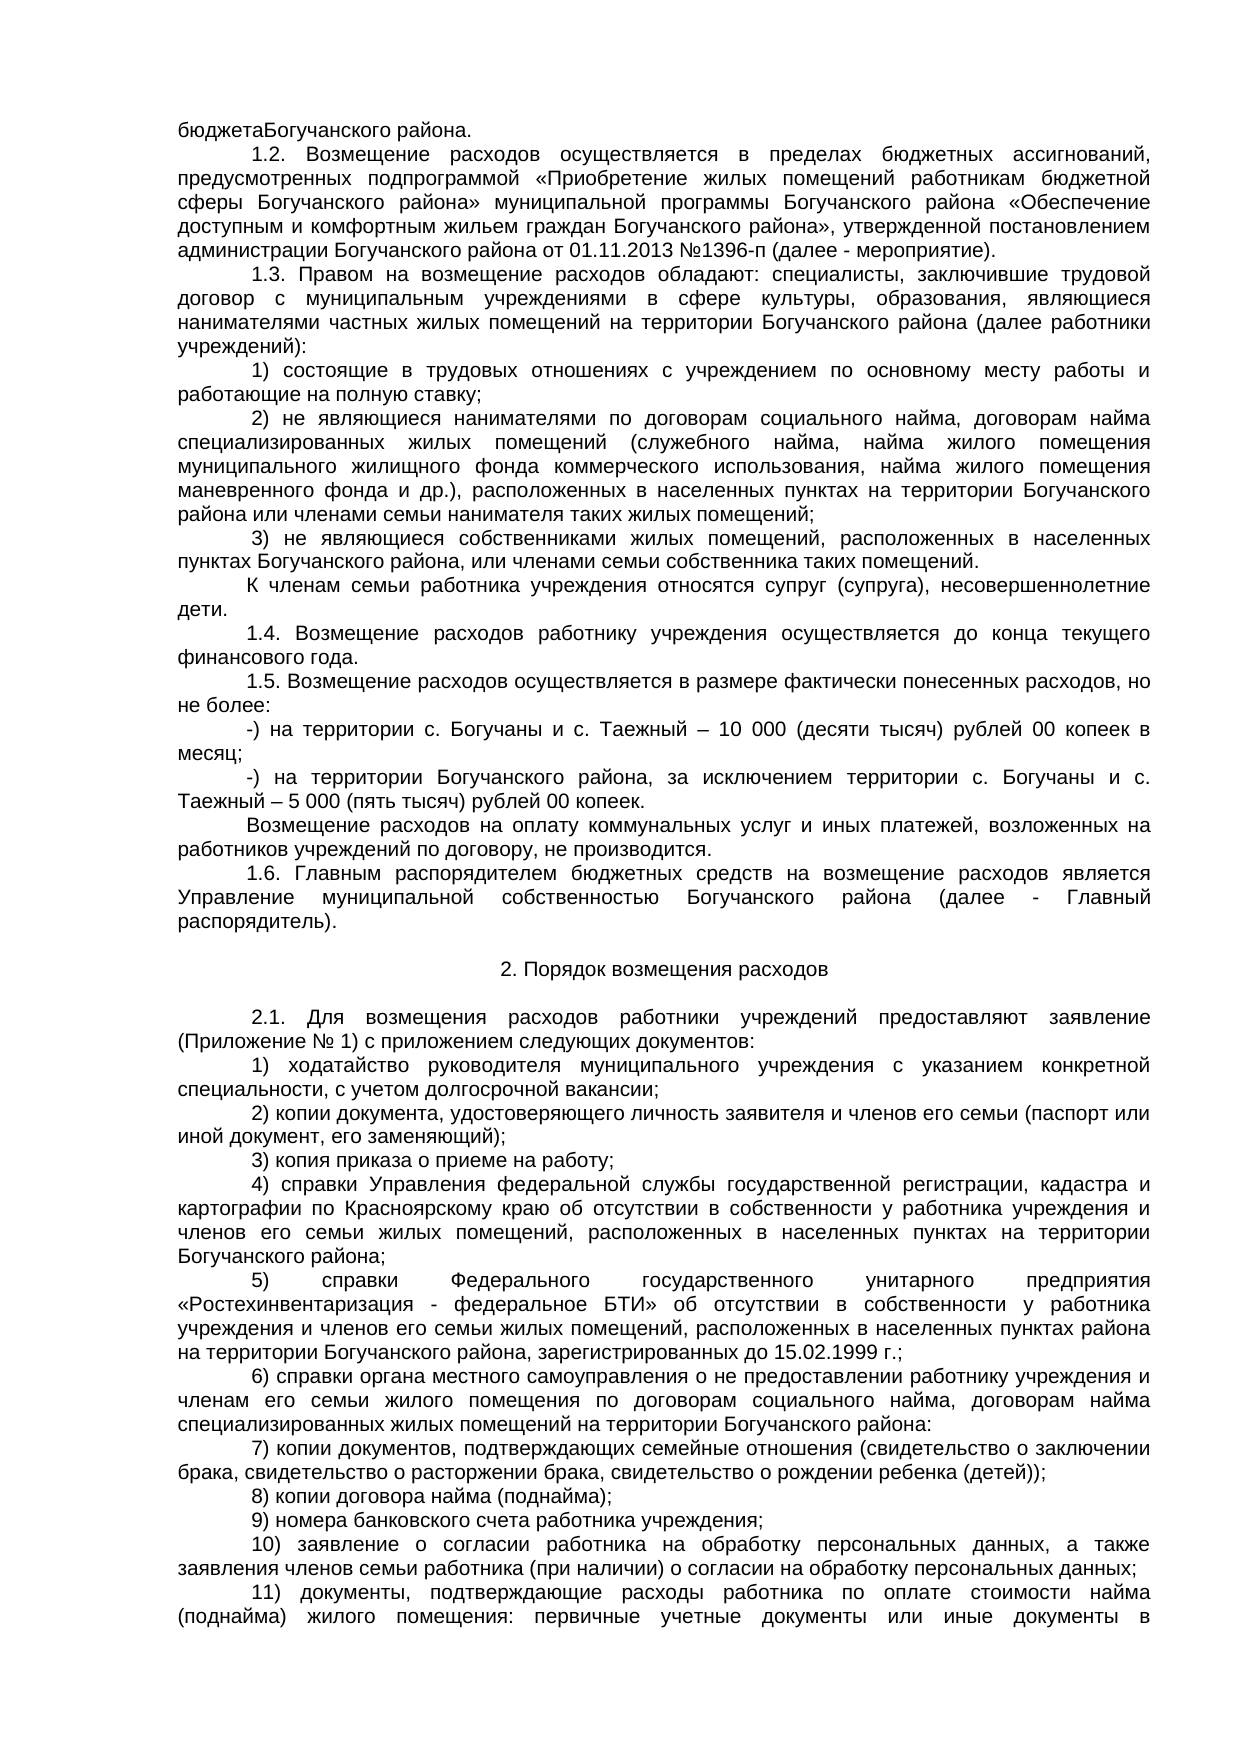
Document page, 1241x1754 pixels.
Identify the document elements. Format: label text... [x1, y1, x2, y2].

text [177, 118, 1152, 142]
text -) на территории Богучанского района, за исключением территории с. Богучаны и с. Таежный – 5 000 (пять тысяч) рублей 00 копеек. [177, 765, 1152, 813]
text 7) копии документов, подтверждающих семейные отношения (свидетельство о заключении брака, свидетельство о расторжении брака, свидетельство о рождении ребенка (детей)); [177, 1436, 1152, 1484]
text 2.1. Для возмещения расходов работники учреждений предоставляют заявление (Приложение № 1) с приложением следующих документов: [177, 1004, 1152, 1052]
text 9) номера банковского счета работника учреждения; [177, 1508, 1152, 1532]
text 1.5. Возмещение расходов осуществляется в размере фактически понесенных расходов, но не более: [177, 669, 1152, 717]
text 1) состоящие в трудовых отношениях с учреждением по основному месту работы и работающие на полную ставку; [177, 358, 1152, 406]
text 10) заявление о согласии работника на обработку персональных данных, а также заявления членов семьи работника (при наличии) о согласии на обработку персональных данных; [177, 1532, 1152, 1579]
text К членам семьи работника учреждения относятся супруг (супруга), несовершеннолетние дети. [177, 573, 1152, 621]
text 1.3. Правом на возмещение расходов обладают: специалисты, заключившие трудовой договор с муниципальным учреждениями в сфере культуры, образования, являющиеся нанимателями частных жилых помещений на территории Богучанского района (далее работники учреждений): [177, 262, 1152, 358]
text Возмещение расходов на оплату коммунальных услуг и иных платежей, возложенных на работников учреждений по договору, не производится. [177, 813, 1152, 861]
text 8) копии договора найма (поднайма); [177, 1484, 1152, 1508]
text 3) не являющиеся собственниками жилых помещений, расположенных в населенных пунктах Богучанского района, или членами семьи собственника таких помещений. [177, 525, 1152, 573]
text 1.4. Возмещение расходов работнику учреждения осуществляется до конца текущего финансового года. [177, 621, 1152, 669]
text 1) ходатайство руководителя муниципального учреждения с указанием конкретной специальности, с учетом долгосрочной вакансии; [177, 1052, 1152, 1100]
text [177, 1579, 1152, 1627]
text 6) справки органа местного самоуправления о не предоставлении работнику учреждения и членам его семьи жилого помещения по договорам социального найма, договорам найма специализированных жилых помещений на территории Богучанского района: [177, 1364, 1152, 1436]
text 4) справки Управления федеральной службы государственной регистрации, кадастра и картографии по Красноярскому краю об отсутствии в собственности у работника учреждения и членов его семьи жилых помещений, расположенных в населенных пунктах на территории Богучанского района; [177, 1172, 1152, 1268]
text 2. Порядок возмещения расходов [177, 957, 1152, 981]
text 1.6. Главным распорядителем бюджетных средств на возмещение расходов является Управление муниципальной собственностью Богучанского района (далее - Главный распорядитель). [177, 861, 1152, 933]
text 2) не являющиеся нанимателями по договорам социального найма, договорам найма специализированных жилых помещений (служебного найма, найма жилого помещения муниципального жилищного фонда коммерческого использования, найма жилого помещения маневренного фонда и др.), расположенных в населенных пунктах на территории Богучанского района или членами семьи нанимателя таких жилых помещений; [177, 406, 1152, 525]
text 5) справки Федерального государственного унитарного предприятия «Ростехинвентаризация - федеральное БТИ» об отсутствии в собственности у работника учреждения и членов его семьи жилых помещений, расположенных в населенных пунктах района на территории Богучанского района, зарегистрированных до 15.02.1999 г.; [177, 1268, 1152, 1364]
text 3) копия приказа о приеме на работу; [177, 1148, 1152, 1172]
text -) на территории с. Богучаны и с. Таежный – 10 000 (десяти тысяч) рублей 00 копеек в месяц; [177, 717, 1152, 765]
text 1.2. Возмещение расходов осуществляется в пределах бюджетных ассигнований, предусмотренных подпрограммой «Приобретение жилых помещений работникам бюджетной сферы Богучанского района» муниципальной программы Богучанского района «Обеспечение доступным и комфортным жильем граждан Богучанского района», утвержденной постановлением администрации Богучанского района от 01.11.2013 №1396-п (далее - мероприятие). [177, 142, 1152, 262]
text 2) копии документа, удостоверяющего личность заявителя и членов его семьи (паспорт или иной документ, его заменяющий); [177, 1100, 1152, 1148]
